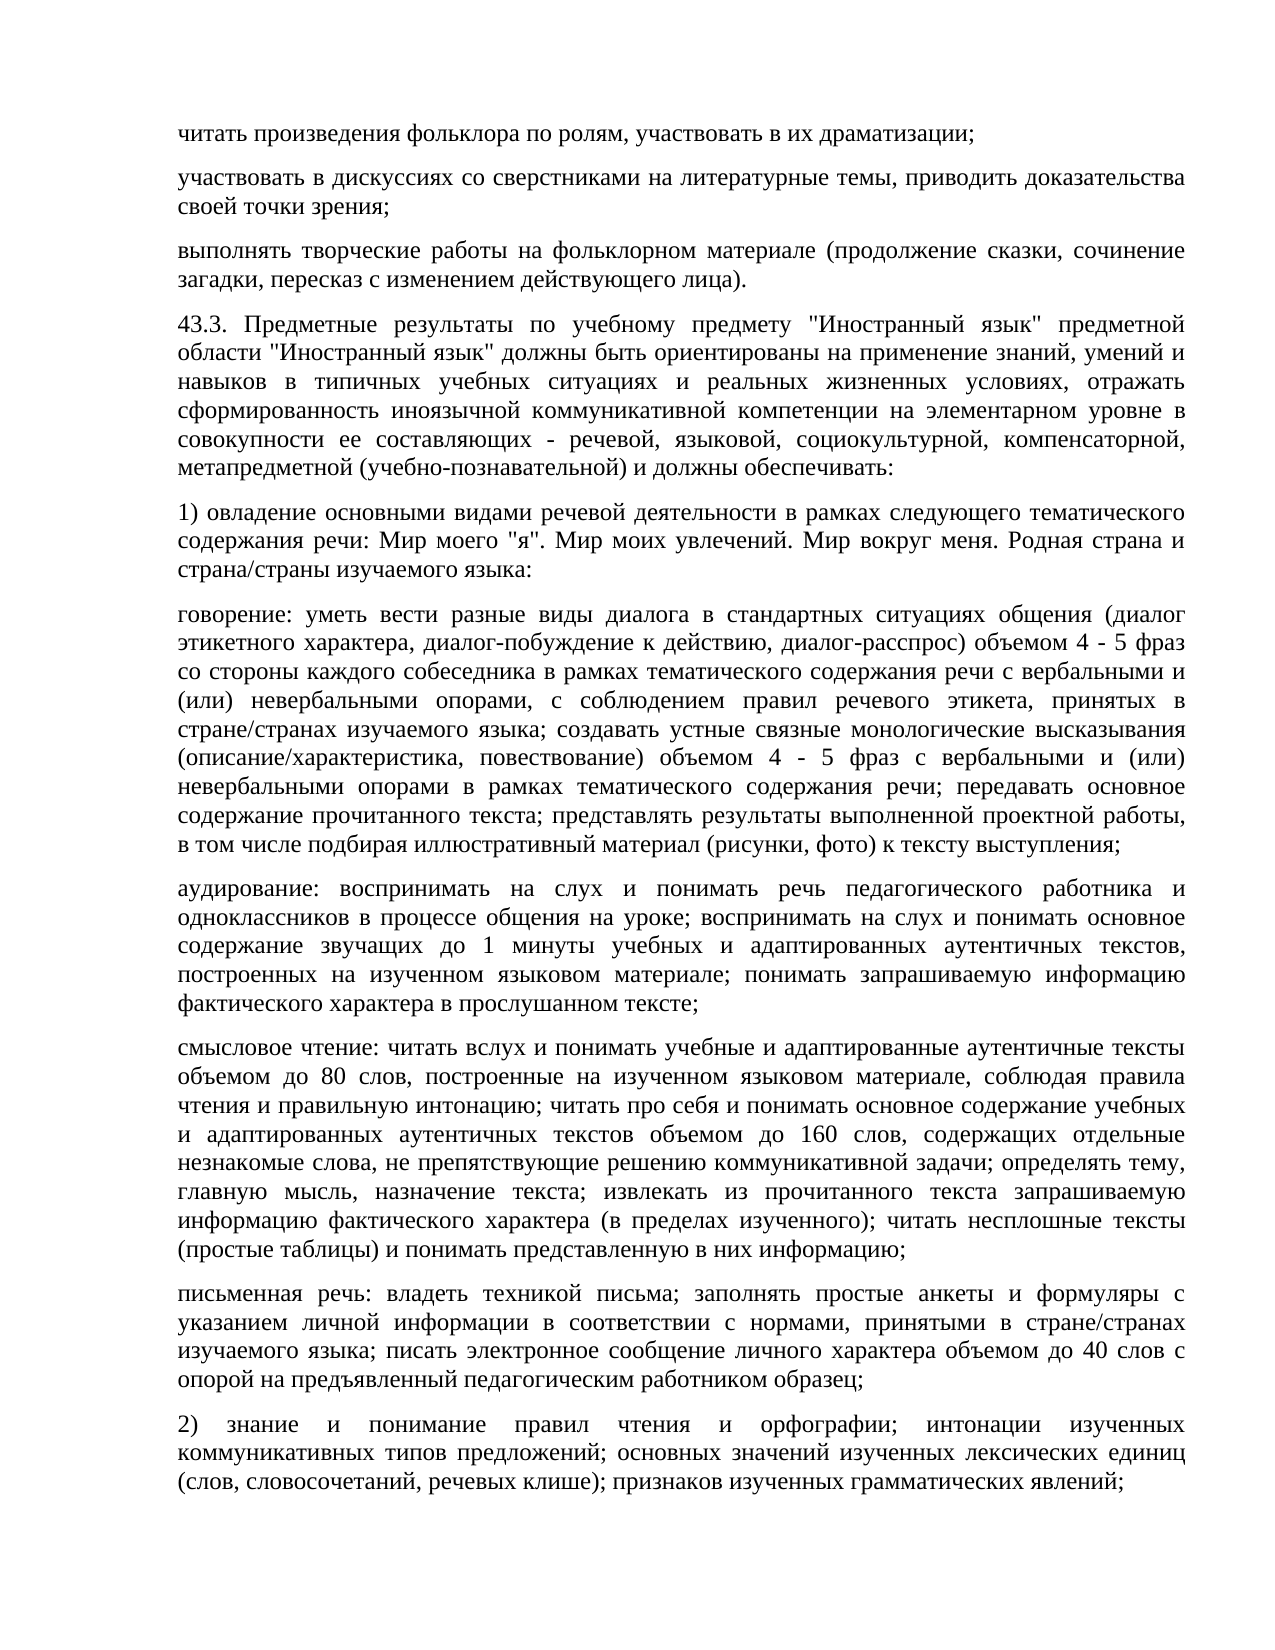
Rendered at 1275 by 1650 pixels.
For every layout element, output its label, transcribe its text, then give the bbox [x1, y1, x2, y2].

text аудирование: воспринимать на слух и понимать речь педагогического работника и одноклассников в процессе общения на уроке; воспринимать на слух и понимать основное содержание звучащих до 1 минуты учебных и адаптированных аутентичных текстов, построенных на изученном языковом материале; понимать запрашиваемую информацию фактического характера в прослушанном тексте; [177, 873, 1186, 1017]
text 2) знание и понимание правил чтения и орфографии; интонации изученных коммуникативных типов предложений; основных значений изученных лексических единиц (слов, словосочетаний, речевых клише); признаков изученных грамматических явлений; [177, 1409, 1186, 1495]
text письменная речь: владеть техникой письма; заполнять простые анкеты и формуляры с указанием личной информации в соответствии с нормами, принятыми в стране/странах изучаемого языка; писать электронное сообщение личного характера объемом до 40 слов с опорой на предъявленный педагогическим работником образец; [177, 1278, 1186, 1393]
text выполнять творческие работы на фольклорном материале (продолжение сказки, сочинение загадки, пересказ с изменением действующего лица). [177, 236, 1186, 293]
text участвовать в дискуссиях со сверстниками на литературные темы, приводить доказательства своей точки зрения; [177, 162, 1186, 220]
text читать произведения фольклора по ролям, участвовать в их драматизации; [177, 118, 1186, 147]
text 1) овладение основными видами речевой деятельности в рамках следующего тематического содержания речи: Мир моего "я". Мир моих увлечений. Мир вокруг меня. Родная страна и страна/страны изучаемого языка: [177, 497, 1186, 583]
text смысловое чтение: читать вслух и понимать учебные и адаптированные аутентичные тексты объемом до 80 слов, построенные на изученном языковом материале, соблюдая правила чтения и правильную интонацию; читать про себя и понимать основное содержание учебных и адаптированных аутентичных текстов объемом до 160 слов, содержащих отдельные незнакомые слова, не препятствующие решению коммуникативной задачи; определять тему, главную мысль, назначение текста; извлекать из прочитанного текста запрашиваемую информацию фактического характера (в пределах изученного); читать несплошные тексты (простые таблицы) и понимать представленную в них информацию; [177, 1032, 1186, 1262]
text 43.3. Предметные результаты по учебному предмету "Иностранный язык" предметной области "Иностранный язык" должны быть ориентированы на применение знаний, умений и навыков в типичных учебных ситуациях и реальных жизненных условиях, отражать сформированность иноязычной коммуникативной компетенции на элементарном уровне в совокупности ее составляющих - речевой, языковой, социокультурной, компенсаторной, метапредметной (учебно-познавательной) и должны обеспечивать: [177, 309, 1186, 481]
text говорение: уметь вести разные виды диалога в стандартных ситуациях общения (диалог этикетного характера, диалог-побуждение к действию, диалог-расспрос) объемом 4 - 5 фраз со стороны каждого собеседника в рамках тематического содержания речи с вербальными и (или) невербальными опорами, с соблюдением правил речевого этикета, принятых в стране/странах изучаемого языка; создавать устные связные монологические высказывания (описание/характеристика, повествование) объемом 4 - 5 фраз с вербальными и (или) невербальными опорами в рамках тематического содержания речи; передавать основное содержание прочитанного текста; представлять результаты выполненной проектной работы, в том числе подбирая иллюстративный материал (рисунки, фото) к тексту выступления; [177, 599, 1186, 857]
